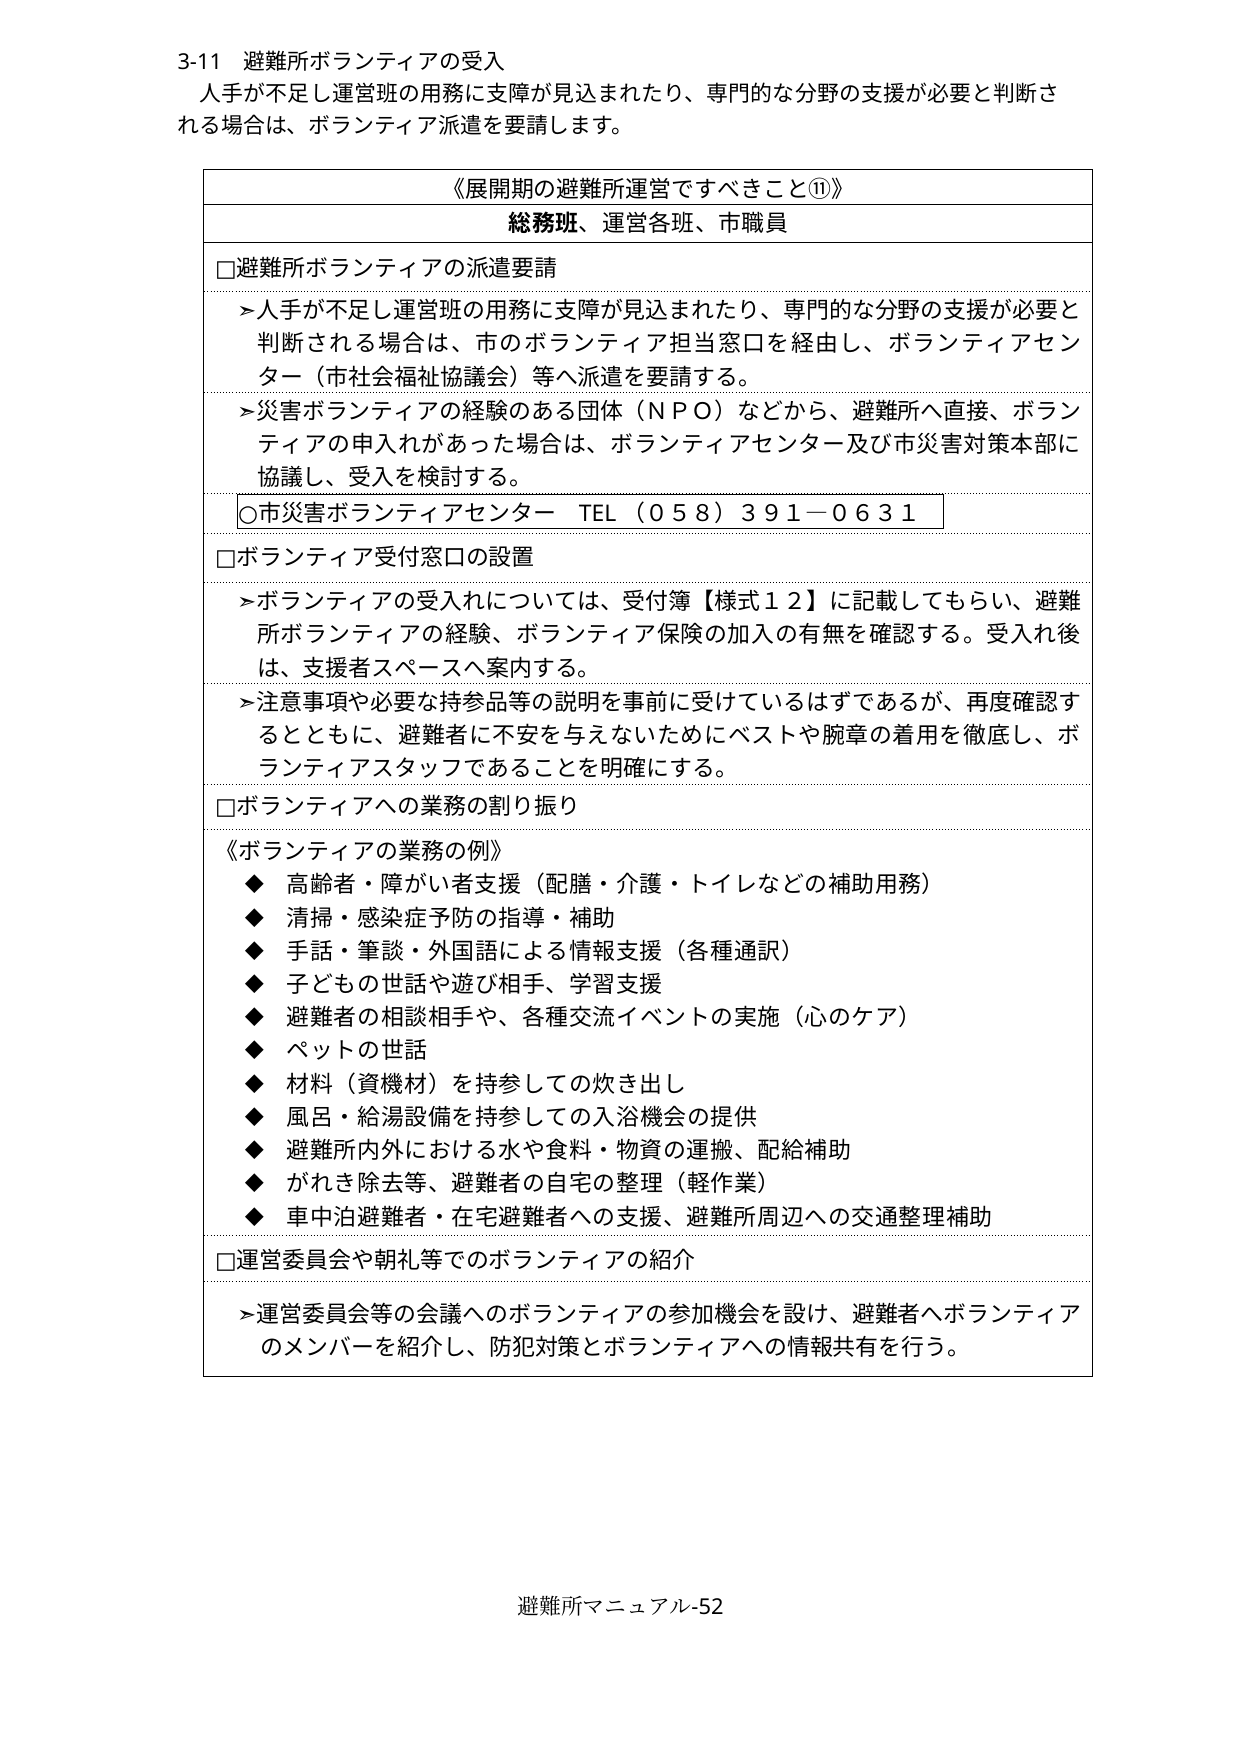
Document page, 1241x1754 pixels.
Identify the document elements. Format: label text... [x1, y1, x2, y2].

table_cell □運営委員会や朝礼等でのボランティアの紹介 [204, 1235, 1092, 1281]
table_cell 《ボランティアの業務の例》 高齢者・障がい者支援（配膳・介護・トイレなどの補助用務） 清掃・感染症予防の指導・補助 手話・筆談・外国語による情報支援（各種通訳） 子どもの世話や遊び相手、学習支援 避難者の相談相手や、各種交流イベントの実施（心のケア） ペットの世話 材料（資機材）を持参しての炊き出し 風呂・給湯設備を持参しての入浴機会の提供 避難所内外における水や食料・物資の運搬、配給補助 がれき除去等、避難者の自宅の整理（軽作業） 車中泊避難者・在宅避難者への支援、避難所周辺への交通整理補助 [204, 829, 1092, 1234]
table_cell ➣災害ボランティアの経験のある団体（ＮＰＯ）などから、避難所へ直接、ボランティアの申入れがあった場合は、ボランティアセンター及び市災害対策本部に協議し、受入を検討する。 [204, 392, 1092, 492]
table_cell □ボランティア受付窓口の設置 [204, 533, 1092, 582]
text 3-11 避難所ボランティアの受入 [177, 44, 1063, 76]
table_cell ➣運営委員会等の会議へのボランティアの参加機会を設け、避難者へボランティアのメンバーを紹介し、防犯対策とボランティアへの情報共有を行う。 [204, 1281, 1092, 1376]
table_cell ○市災害ボランティアセンター TEL （０５８）３９１―０６３１ [204, 493, 1092, 532]
table_cell ➣人手が不足し運営班の用務に支障が見込まれたり、専門的な分野の支援が必要と判断される場合は、市のボランティア担当窓口を経由し、ボランティアセンター（市社会福祉協議会）等へ派遣を要請する。 [204, 291, 1092, 392]
table_cell 総務班、運営各班、市職員 [204, 205, 1092, 242]
text 人手が不足し運営班の用務に支障が見込まれたり、専門的な分野の支援が必要と判断される場合は、ボランティア派遣を要請します。 [177, 76, 1063, 139]
table_cell ➣注意事項や必要な持参品等の説明を事前に受けているはずであるが、再度確認するとともに、避難者に不安を与えないためにベストや腕章の着用を徹底し、ボランティアスタッフであることを明確にする。 [204, 683, 1092, 783]
table_header 《展開期の避難所運営ですべきこと⑪》 [204, 170, 1092, 204]
table_cell ➣ボランティアの受入れについては、受付簿【様式１２】に記載してもらい、避難所ボランティアの経験、ボランティア保険の加入の有無を確認する。受入れ後は、支援者スペースへ案内する。 [204, 582, 1092, 683]
table_cell □避難所ボランティアの派遣要請 [204, 243, 1092, 291]
table_cell □ボランティアへの業務の割り振り [204, 784, 1092, 829]
